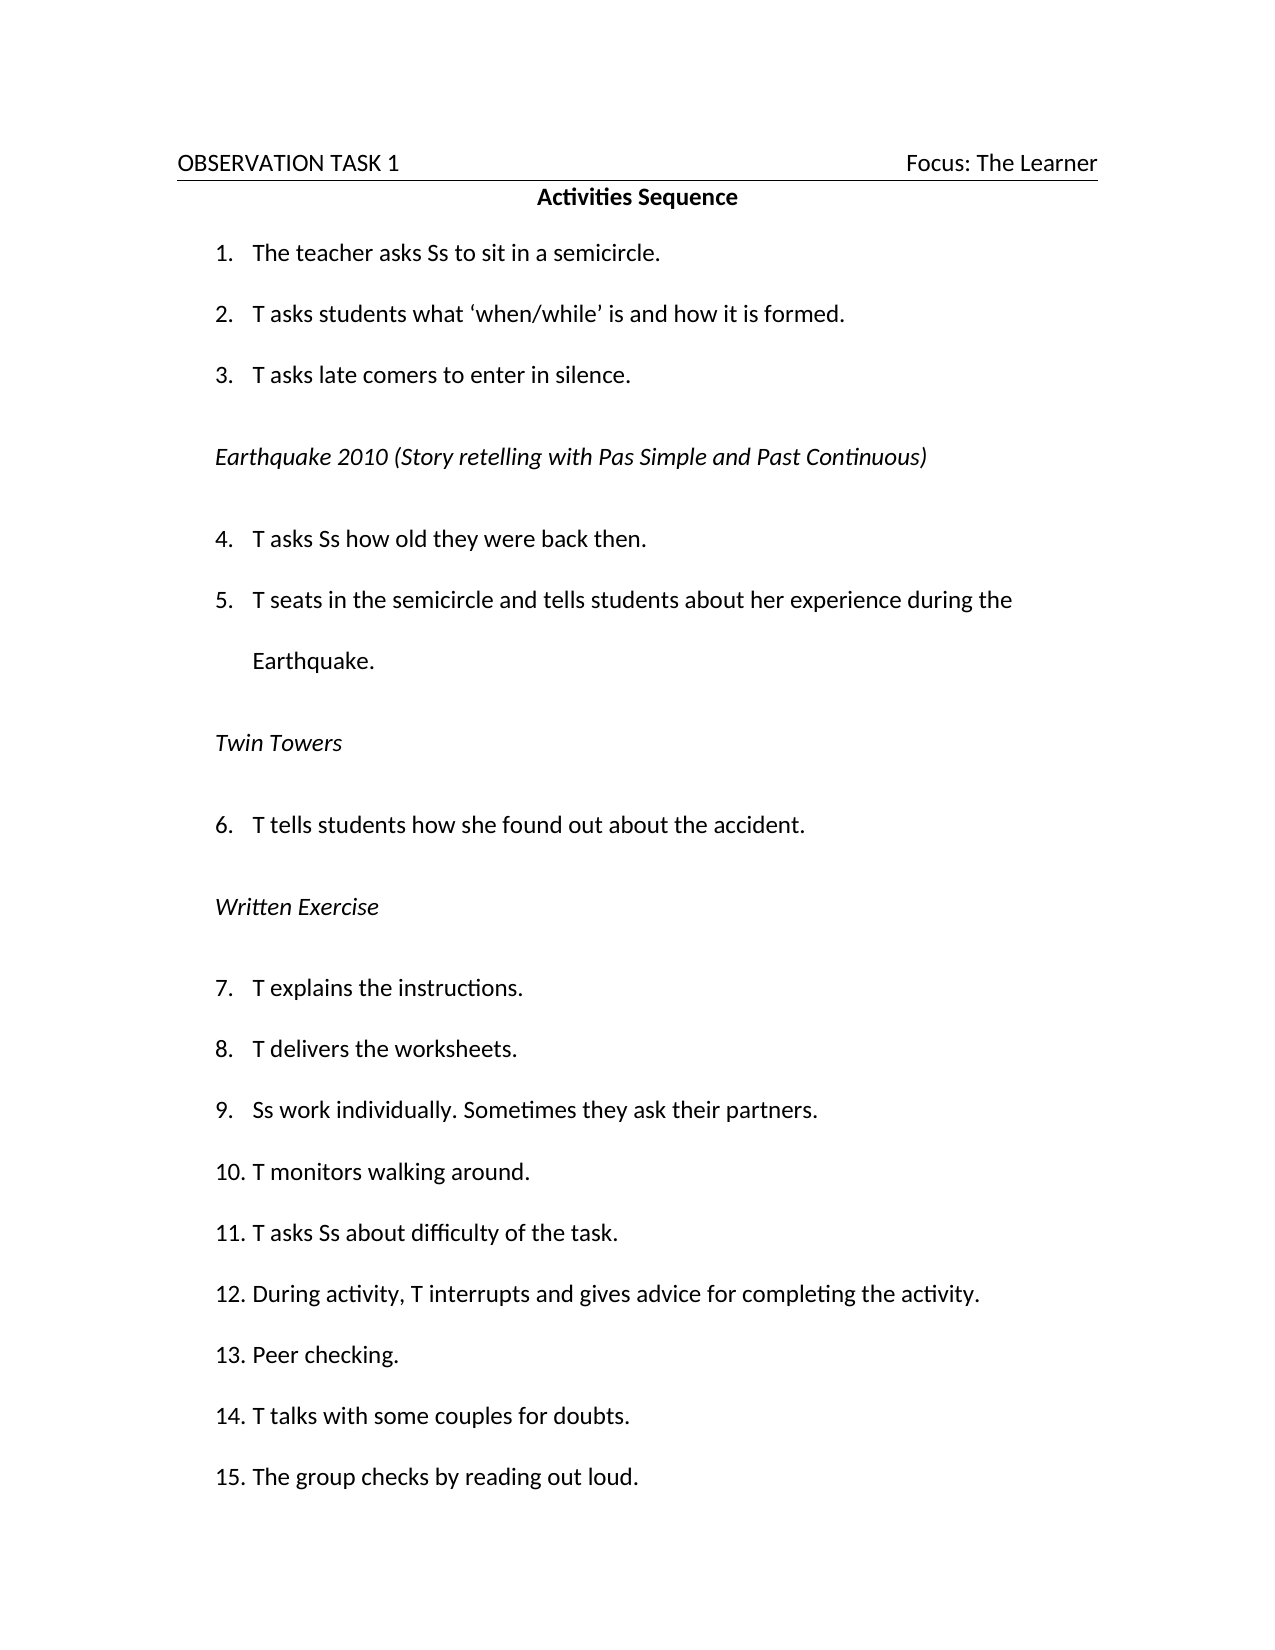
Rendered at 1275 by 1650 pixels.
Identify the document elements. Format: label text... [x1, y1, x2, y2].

list Ss work individually. Sometimes they ask their partners. [215, 1094, 1098, 1125]
text Written Exercise [215, 891, 1098, 921]
list T explains the instructions. [215, 972, 1098, 1003]
list The group checks by reading out loud. [215, 1461, 1098, 1491]
list T monitors walking around. [215, 1156, 1098, 1186]
list T seats in the semicircle and tells students about her experience during the Earthquake. [215, 584, 1098, 676]
text Earthquake 2010 (Story retelling with Pas Simple and Past Continuous) [215, 441, 1098, 472]
list T talks with some couples for doubts. [215, 1400, 1098, 1430]
list T delivers the worksheets. [215, 1033, 1098, 1064]
list T asks students what ‘when/while’ is and how it is formed. [215, 298, 1098, 329]
list During activity, T interrupts and gives advice for completing the activity. [215, 1278, 1098, 1308]
text Activities Sequence [177, 181, 1098, 212]
list T asks Ss about difficulty of the task. [215, 1217, 1098, 1247]
list T asks Ss how old they were back then. [215, 523, 1098, 553]
list T tells students how she found out about the accident. [215, 809, 1098, 839]
text Twin Towers [215, 727, 1098, 757]
list Peer checking. [215, 1339, 1098, 1369]
text OBSERVATION TASK 1 Focus: The Learner [177, 148, 1098, 180]
list The teacher asks Ss to sit in a semicircle. [215, 237, 1098, 268]
list T asks late comers to enter in silence. [215, 359, 1098, 390]
